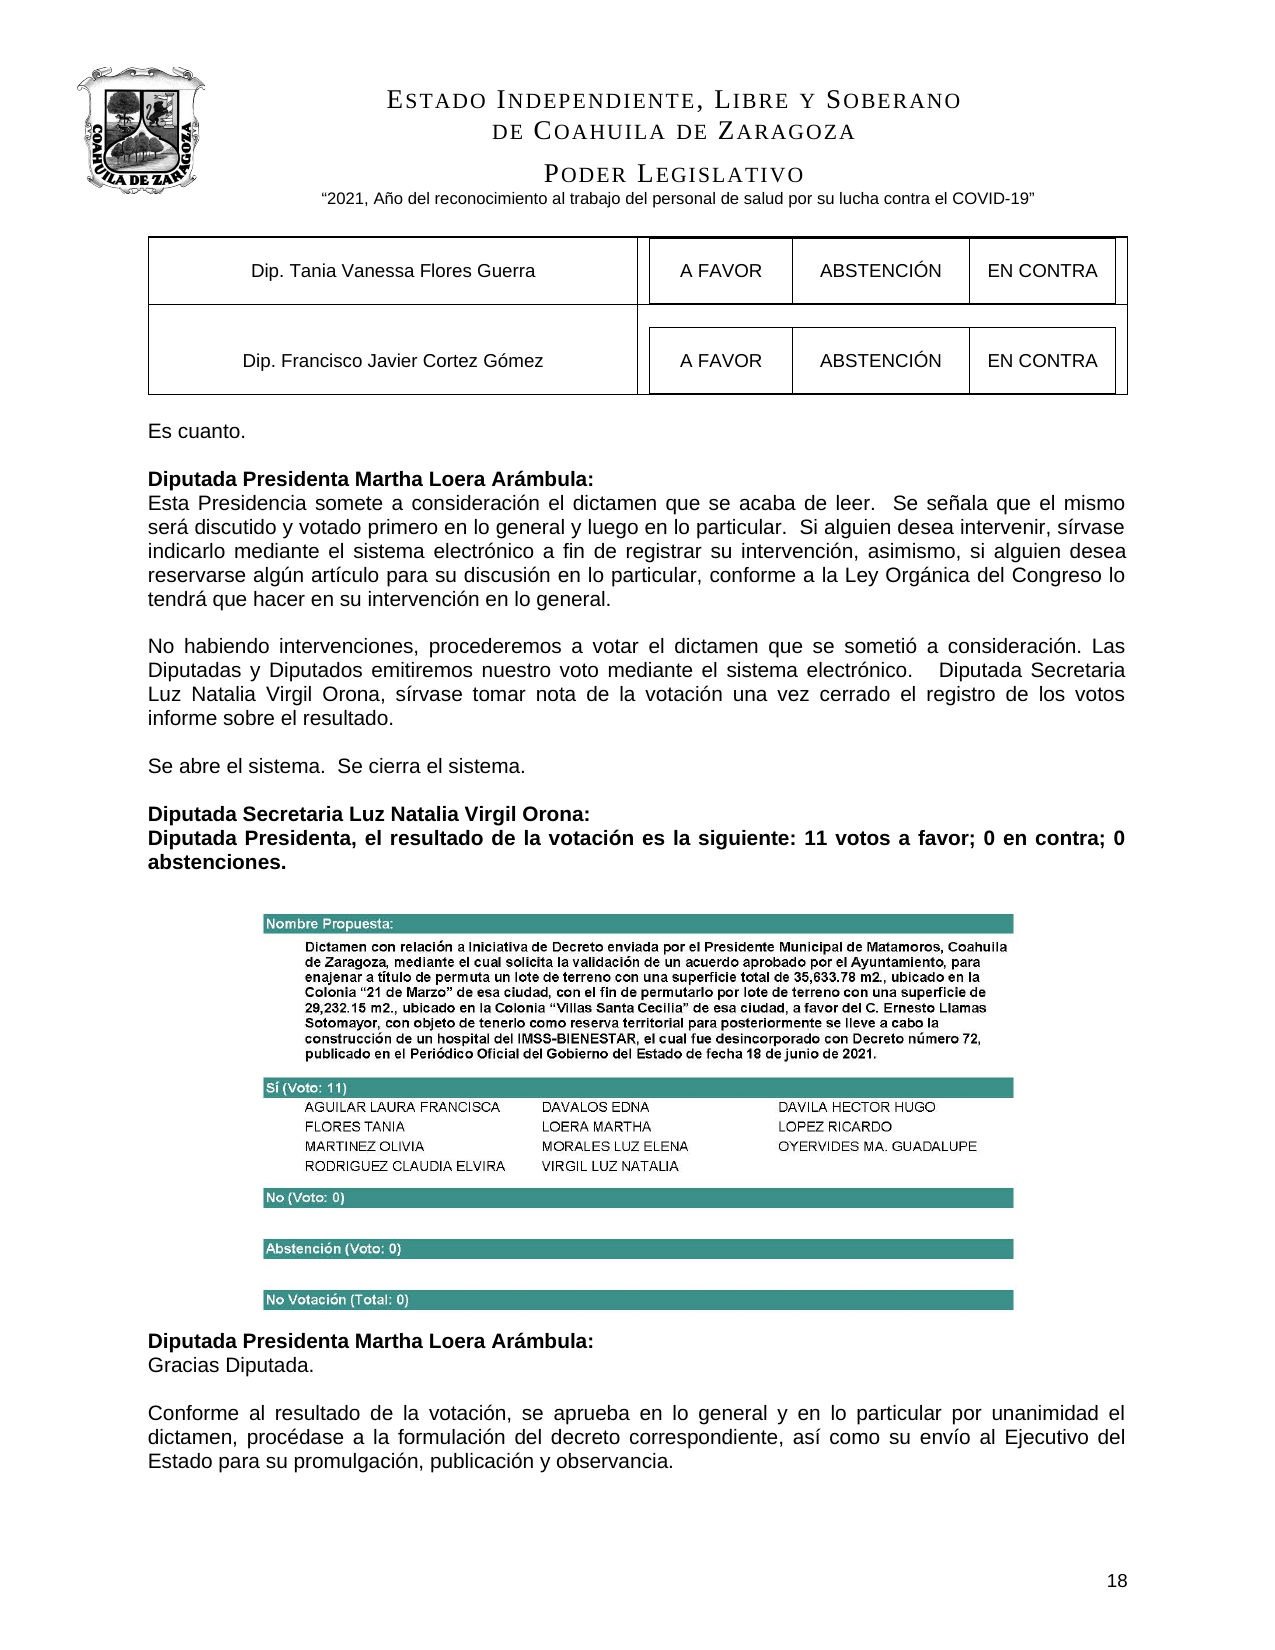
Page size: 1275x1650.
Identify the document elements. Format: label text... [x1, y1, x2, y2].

text Gracias Diputada. [148, 1353, 1127, 1377]
text Esta Presidencia somete a consideración el dictamen que se acaba de leer. Se señala que el mismo será discutido y votado primero en lo general y luego en lo particular. Si alguien desea intervenir, sírvase indicarlo mediante el sistema electrónico a fin de registrar su intervención, asimismo, si alguien desea reservarse algún artículo para su discusión en lo particular, conforme a la Ley Orgánica del Congreso lo tendrá que hacer en su intervención en lo general. [148, 491, 1127, 610]
table_cell [638, 238, 649, 304]
text No habiendo intervenciones, procederemos a votar el dictamen que se sometió a consideración. Las Diputadas y Diputados emitiremos nuestro voto mediante el sistema electrónico. Diputada Secretaria Luz Natalia Virgil Orona, sírvase tomar nota de la votación una vez cerrado el registro de los votos informe sobre el resultado. [148, 634, 1127, 730]
table_cell [638, 305, 1127, 394]
text Diputada Presidenta, el resultado de la votación es la siguiente: 11 votos a favor; 0 en contra; 0 abstenciones. [148, 826, 1127, 874]
text Diputada Presidenta Martha Loera Arámbula: [148, 467, 1127, 491]
text Se abre el sistema. Se cierra el sistema. [148, 754, 1127, 778]
table_cell Dip. Francisco Javier Cortez Gómez [149, 305, 637, 394]
table_cell [650, 239, 792, 303]
table_cell Dip. Tania Vanessa Flores Guerra [149, 238, 637, 304]
text Conforme al resultado de la votación, se aprueba en lo general y en lo particular por unanimidad el dictamen, procédase a la formulación del decreto correspondiente, así como su envío al Ejecutivo del Estado para su promulgación, publicación y observancia. [148, 1401, 1127, 1473]
text Es cuanto. [148, 419, 1127, 443]
picture [224, 897, 1051, 1330]
text Diputada Secretaria Luz Natalia Virgil Orona: [148, 802, 1127, 826]
text Diputada Presidenta Martha Loera Arámbula: [148, 1329, 1127, 1353]
picture [76, 67, 206, 194]
table_cell [793, 239, 969, 303]
table_cell [970, 239, 1115, 303]
table_cell [1116, 238, 1127, 304]
